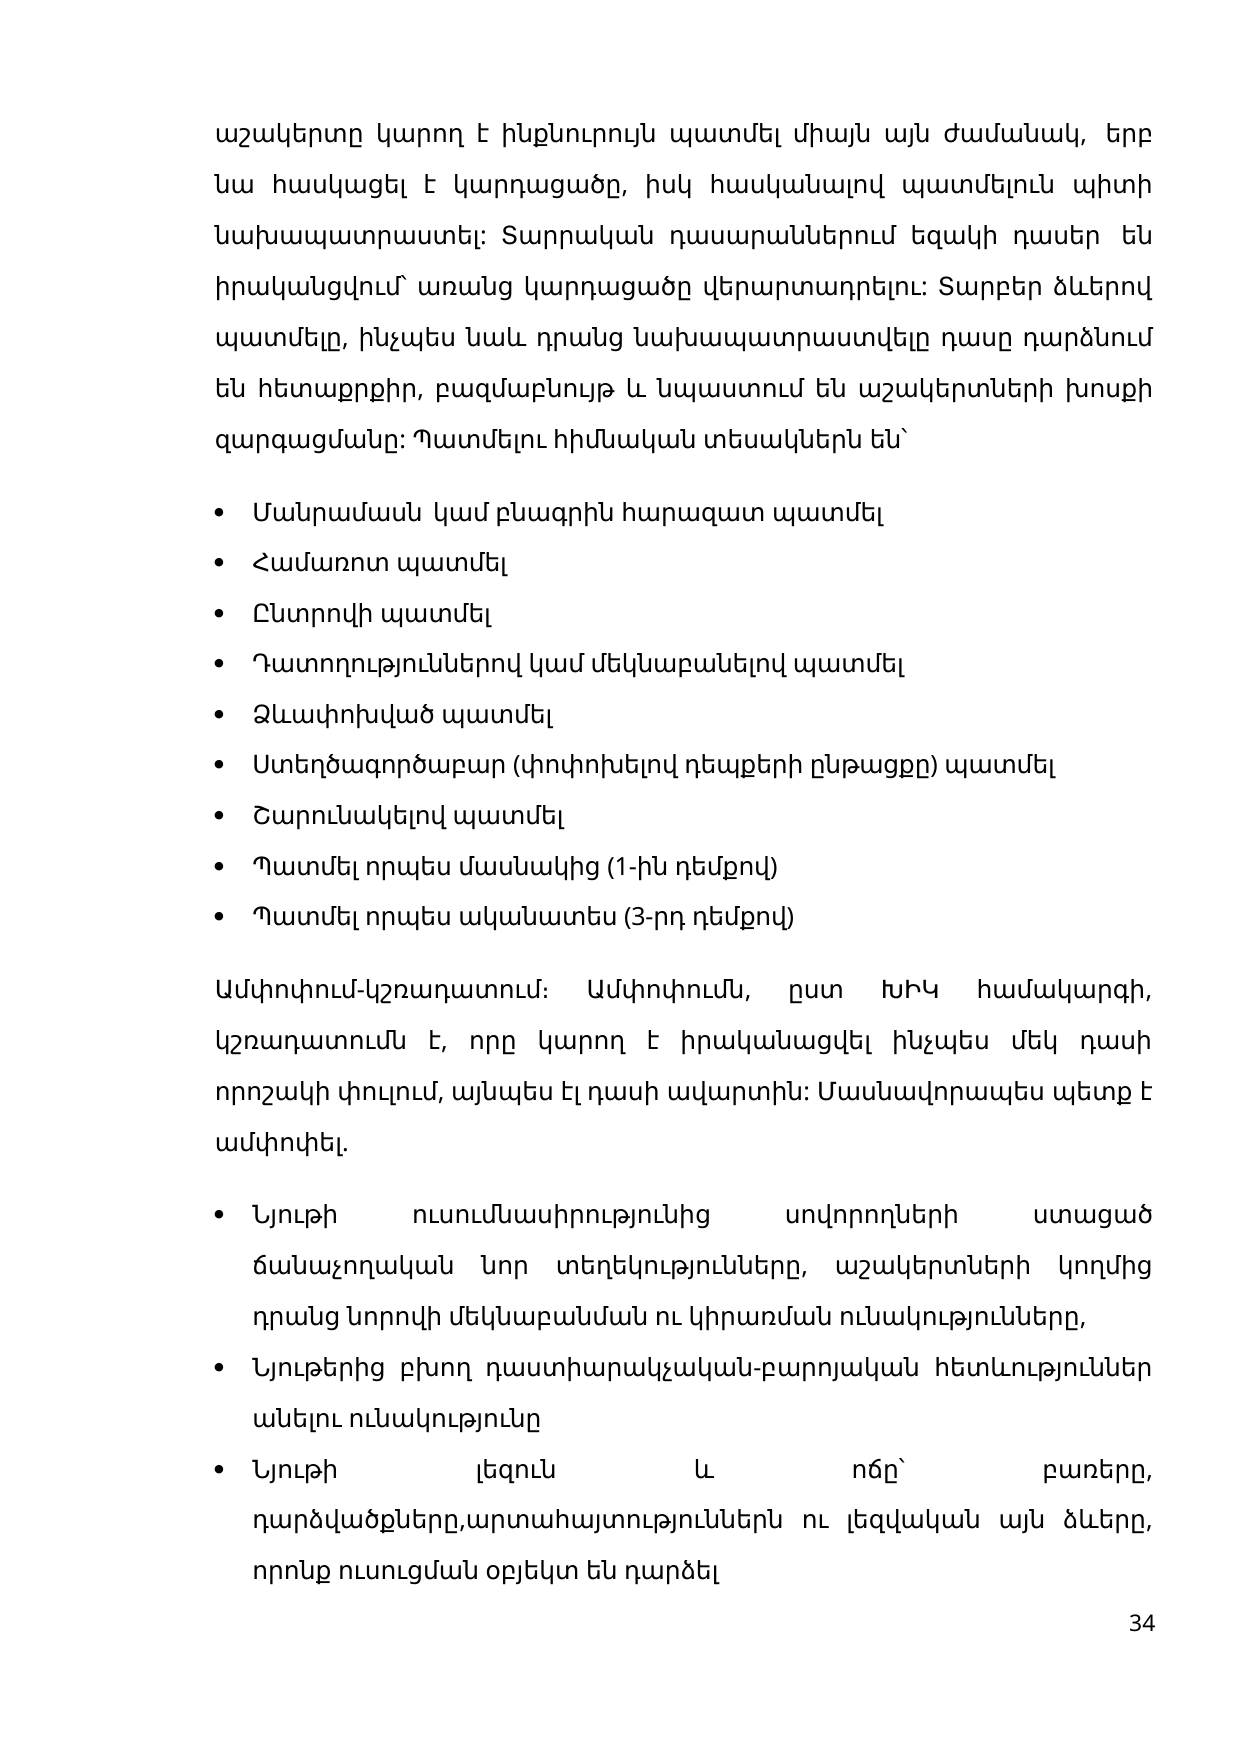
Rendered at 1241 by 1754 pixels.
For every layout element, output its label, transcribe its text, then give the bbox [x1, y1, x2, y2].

list Նյութի լեզուն և ոճը՝ բառերը, դարձվածքները,արտահայտություններն ու լեզվական այն ձևերը, որոնք ուսուցման օբյեկտ են դարձել [214, 1452, 1153, 1586]
list Համառոտ պատմել [214, 545, 1209, 579]
list Նյութի ուսումնասիրությունից սովորողների ստացած ճանաչողական նոր տեղեկությունները, աշակերտների կողմից դրանց նորովի մեկնաբանման ու կիրառման ունակությունները, [214, 1196, 1153, 1332]
list Պատմել որպես մասնակից (1-ին դեմքով) [214, 848, 1209, 882]
text Ամփոփում-կշռադատում։ Ամփոփումն, ըստ ԽԻԿ համակարգի, կշռադատումն է, որը կարող է իրականացվել ինչպես մեկ դասի որոշակի փուլում, այնպես էլ դասի ավարտին: Մասնավորապես պետք է ամփոփել. [214, 971, 1152, 1158]
list Ընտրովի պատմել [214, 595, 1209, 629]
list Շարունակելով պատմել [214, 797, 1209, 832]
list Ստեղծագործաբար (փոփոխելով դեպքերի ընթացքը) պատմել [214, 747, 1209, 781]
text աշակերտը կարող է ինքնուրույն պատմել միայն այն ժամանակ, երբ նա հասկացել է կարդացածը, իսկ հասկանալով պատմելուն պիտի նախապատրաստել: Տարրական դասարաններում եզակի դասեր են իրականցվում՝ առանց կարդացածը վերարտադրելու: Տարբեր ձևերով պատմելը, ինչպես նաև դրանց նախապատրաստվելը դասը դարձնում են հետաքրքիր, բազմաբնույթ և նպաստում են աշակերտների խոսքի զարգացմանը: Պատմելու հիմնական տեսակներն են՝ [214, 116, 1153, 456]
list Պատմել որպես ականատես (3-րդ դեմքով) [214, 898, 1209, 932]
list Ձևափոխված պատմել [214, 696, 1209, 730]
list Մանրամասն կամ բնագրին հարազատ պատմել [214, 494, 1209, 528]
list Դատողություններով կամ մեկնաբանելով պատմել [214, 646, 1209, 680]
list Նյութերից բխող դաստիարակչական-բարոյական հետևություններ անելու ունակությունը [214, 1349, 1152, 1434]
